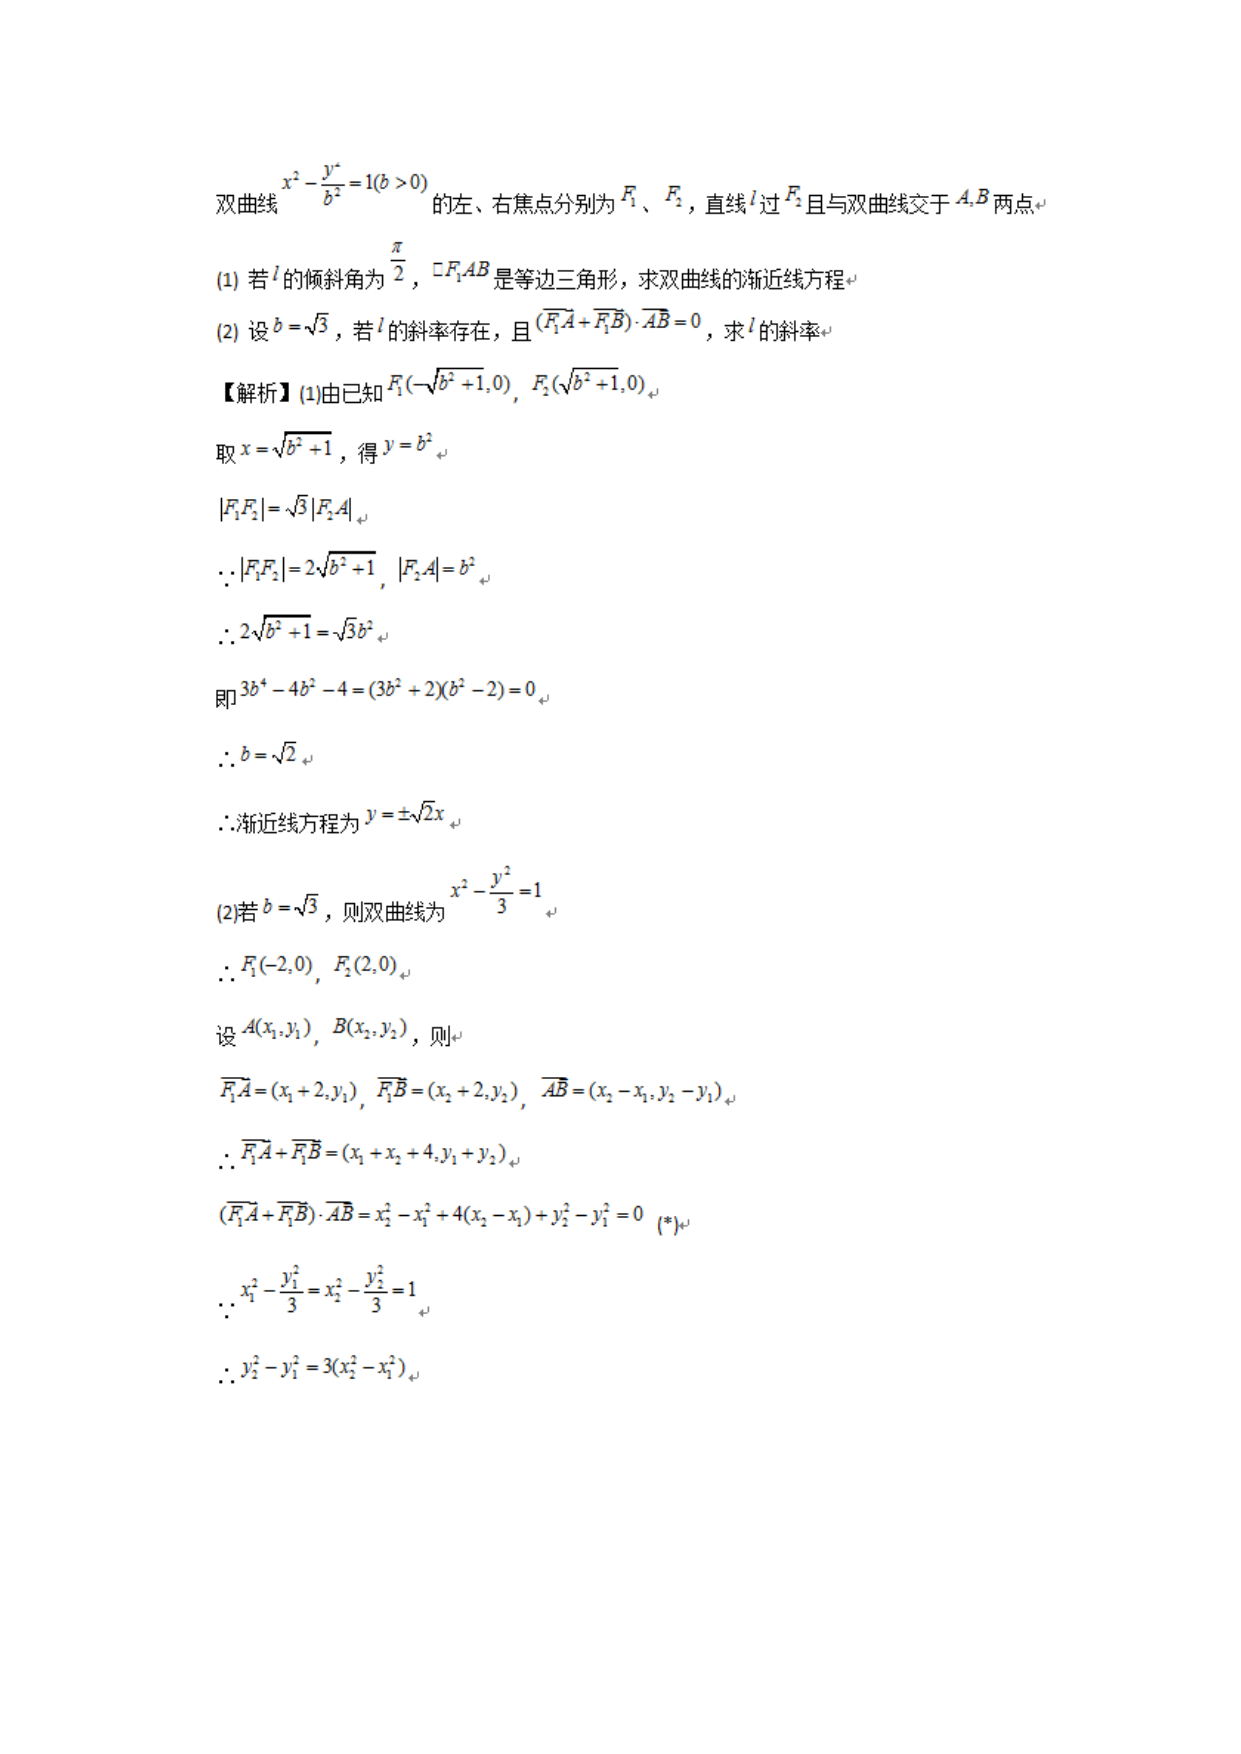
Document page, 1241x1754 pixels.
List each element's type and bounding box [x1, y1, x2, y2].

picture [187, 162, 1053, 1385]
